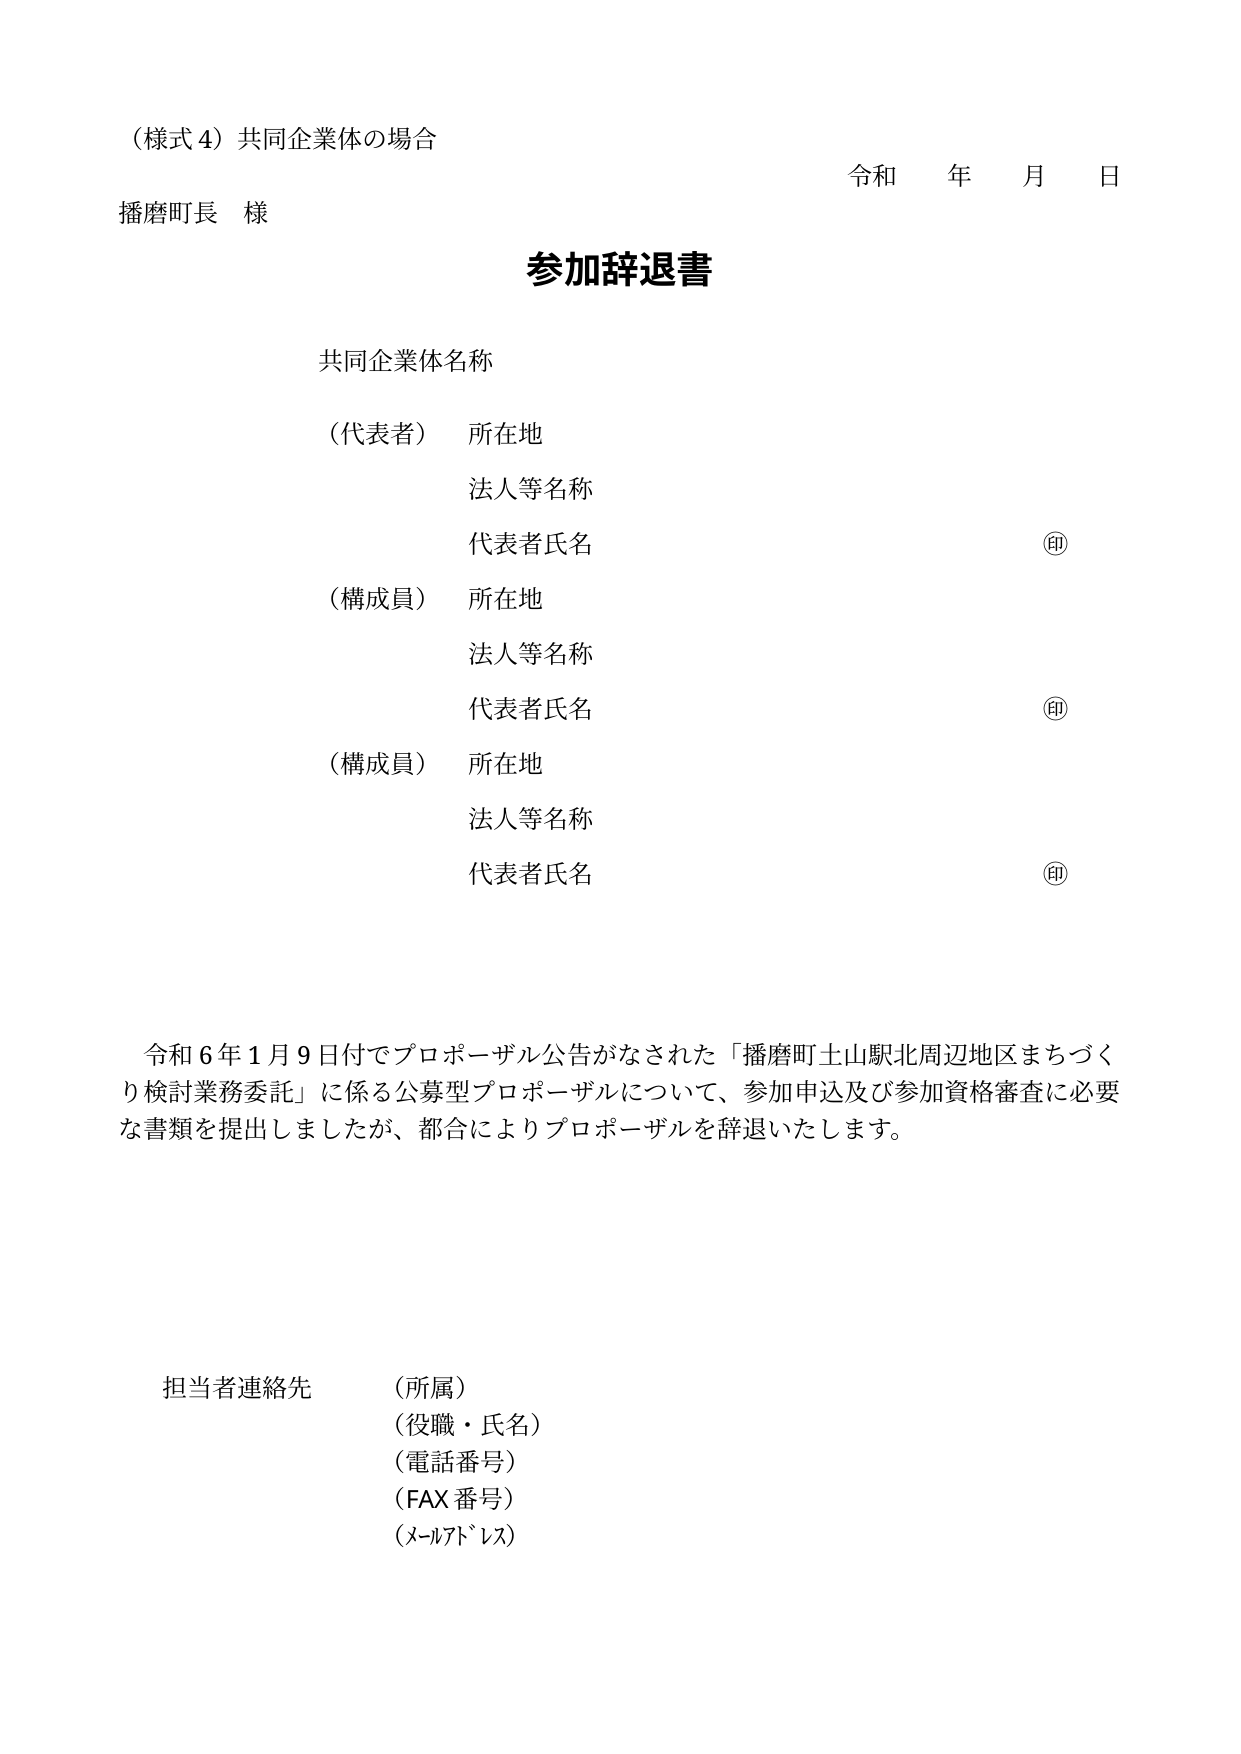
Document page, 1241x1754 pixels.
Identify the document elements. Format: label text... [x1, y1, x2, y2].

text （役職・氏名） [381, 1405, 1122, 1442]
text （FAX番号） [381, 1479, 1122, 1516]
text 法人等名称 [402, 470, 1122, 507]
text 令和6年1月9日付でプロポーザル公告がなされた「播磨町土山駅北周辺地区まちづくり検討業務委託」に係る公募型プロポーザルについて、参加申込及び参加資格審査に必要な書類を提出しましたが、都合によりプロポーザルを辞退いたします。 [118, 1036, 1122, 1147]
text （ﾒｰﾙｱﾄﾞﾚｽ） [381, 1516, 1122, 1553]
text （様式4）共同企業体の場合 [118, 119, 1122, 156]
text 代表者氏名 ㊞ [402, 854, 1122, 891]
text 法人等名称 [402, 799, 1122, 836]
text 法人等名称 [402, 634, 1122, 671]
text （構成員） 所在地 [315, 579, 1122, 616]
text （電話番号） [381, 1442, 1122, 1479]
text 代表者氏名 ㊞ [402, 689, 1122, 726]
text 令和 年 月 日 [118, 156, 1122, 193]
text 参加辞退書 [118, 230, 1122, 304]
text （代表者） 所在地 [315, 415, 1122, 452]
text （構成員） 所在地 [315, 744, 1122, 781]
text 共同企業体名称 [231, 341, 1122, 378]
text 代表者氏名 ㊞ [402, 524, 1122, 562]
text 播磨町長 様 [118, 193, 1122, 230]
text 担当者連絡先 （所属） [162, 1368, 1122, 1405]
